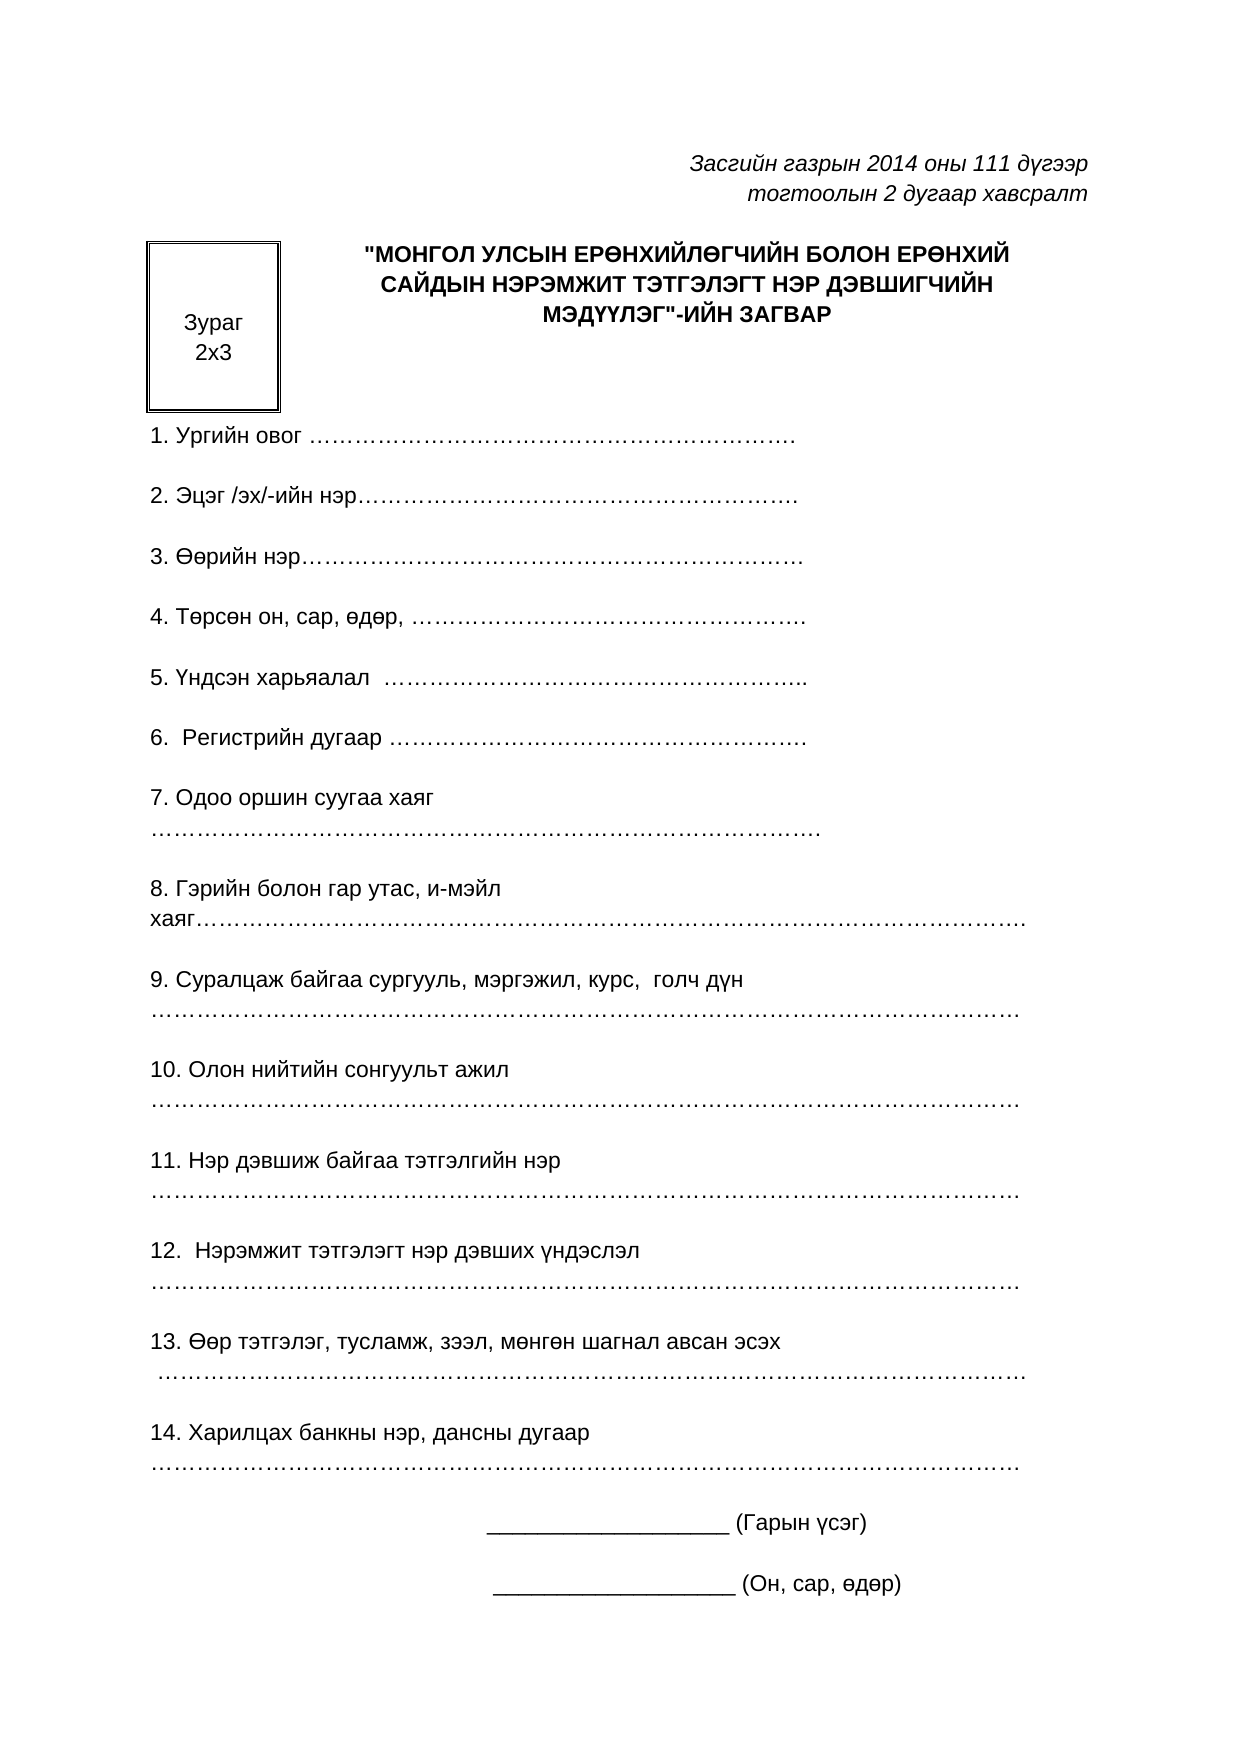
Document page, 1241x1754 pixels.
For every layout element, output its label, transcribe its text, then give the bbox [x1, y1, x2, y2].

text …………………………………………………………………………………………………… [150, 1358, 1090, 1385]
text "МОНГОЛ УЛСЫН ЕРӨНХИЙЛӨГЧИЙН БОЛОН ЕРӨНХИЙ [281, 241, 1090, 267]
text 3. Өөрийн нэр………………………………………………………… [150, 543, 1090, 569]
text 8. Гэрийн болон гар утас, и-мэйл хаяг………………………………………………………………………………………………. [150, 875, 1090, 932]
text 13. Өөр тэтгэлэг, тусламж, зээл, мөнгөн шагнал авсан эсэх [150, 1328, 1090, 1354]
text 9. Суралцаж байгаа сургууль, мэргэжил, курс, голч дүн …………………………………………………………………………………………………… [150, 966, 1090, 1022]
text 10. Олон нийтийн сонгуульт ажил …………………………………………………………………………………………………… [150, 1056, 1090, 1113]
text 1. Ургийн овог ………………………………………………………. [150, 422, 1090, 448]
text тогтоолын 2 дугаар хавсралт [150, 180, 1090, 207]
text МЭДҮҮЛЭГ"-ИЙН ЗАГВАР [281, 301, 1090, 327]
text Засгийн газрын 2014 оны 111 дүгээр [150, 150, 1090, 176]
text 7. Одоо оршин суугаа хаяг ……………………………………………………………………………. [150, 784, 1090, 841]
text 5. Үндсэн харьяалал ……………………………………………….. [150, 663, 1090, 690]
text 6. Регистрийн дугаар ………………………………………………. [150, 724, 1090, 750]
text …………………………………………………………………………………………………… [150, 1268, 1090, 1294]
text 14. Харилцах банкны нэр, дансны дугаар …………………………………………………………………………………………………… [150, 1419, 1090, 1475]
table_header Зураг 2х3 [150, 244, 277, 409]
text 12. Нэрэмжит тэтгэлэгт нэр дэвших үндэслэл [150, 1237, 1090, 1264]
text САЙДЫН НЭРЭМЖИТ ТЭТГЭЛЭГТ НЭР ДЭВШИГЧИЙН [281, 271, 1090, 297]
text 11. Нэр дэвшиж байгаа тэтгэлгийн нэр …………………………………………………………………………………………………… [150, 1147, 1090, 1203]
text 2. Эцэг /эх/-ийн нэр…………………………………………………. [150, 482, 1090, 509]
text ___________________ (Он, сар, өдөр) [150, 1570, 1090, 1596]
text 4. Төрсөн он, сар, өдөр, ……………………………………………. [150, 603, 1090, 629]
text ___________________ (Гарын үсэг) [150, 1509, 1090, 1536]
